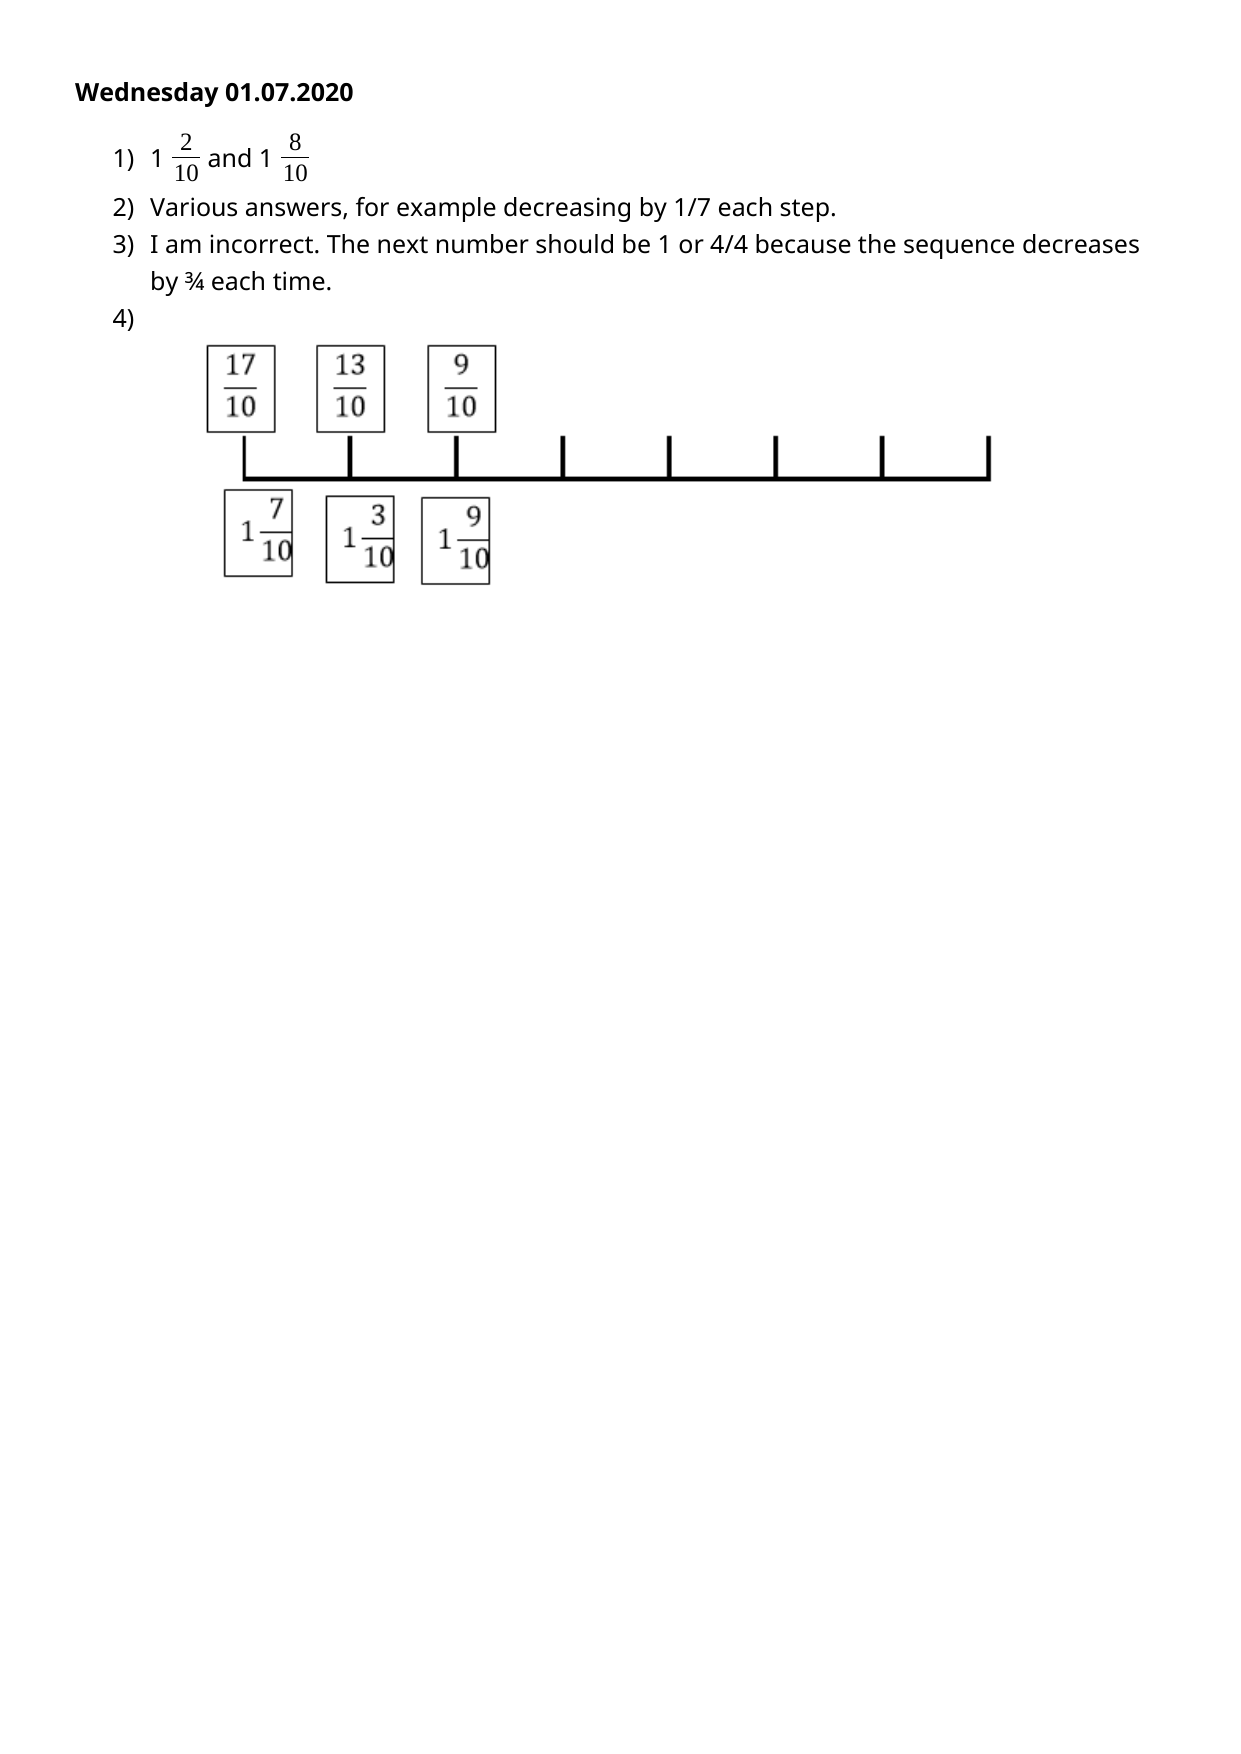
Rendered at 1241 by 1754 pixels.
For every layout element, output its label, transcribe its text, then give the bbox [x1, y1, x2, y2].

list 1 and 1 [112, 128, 1165, 187]
text Wednesday 01.07.2020 [75, 75, 1165, 109]
picture [171, 314, 1046, 607]
list Various answers, for example decreasing by 1/7 each step. [112, 190, 1165, 224]
list I am incorrect. The next number should be 1 or 4/4 because the sequence decreases by ¾ each time. [112, 227, 1165, 298]
